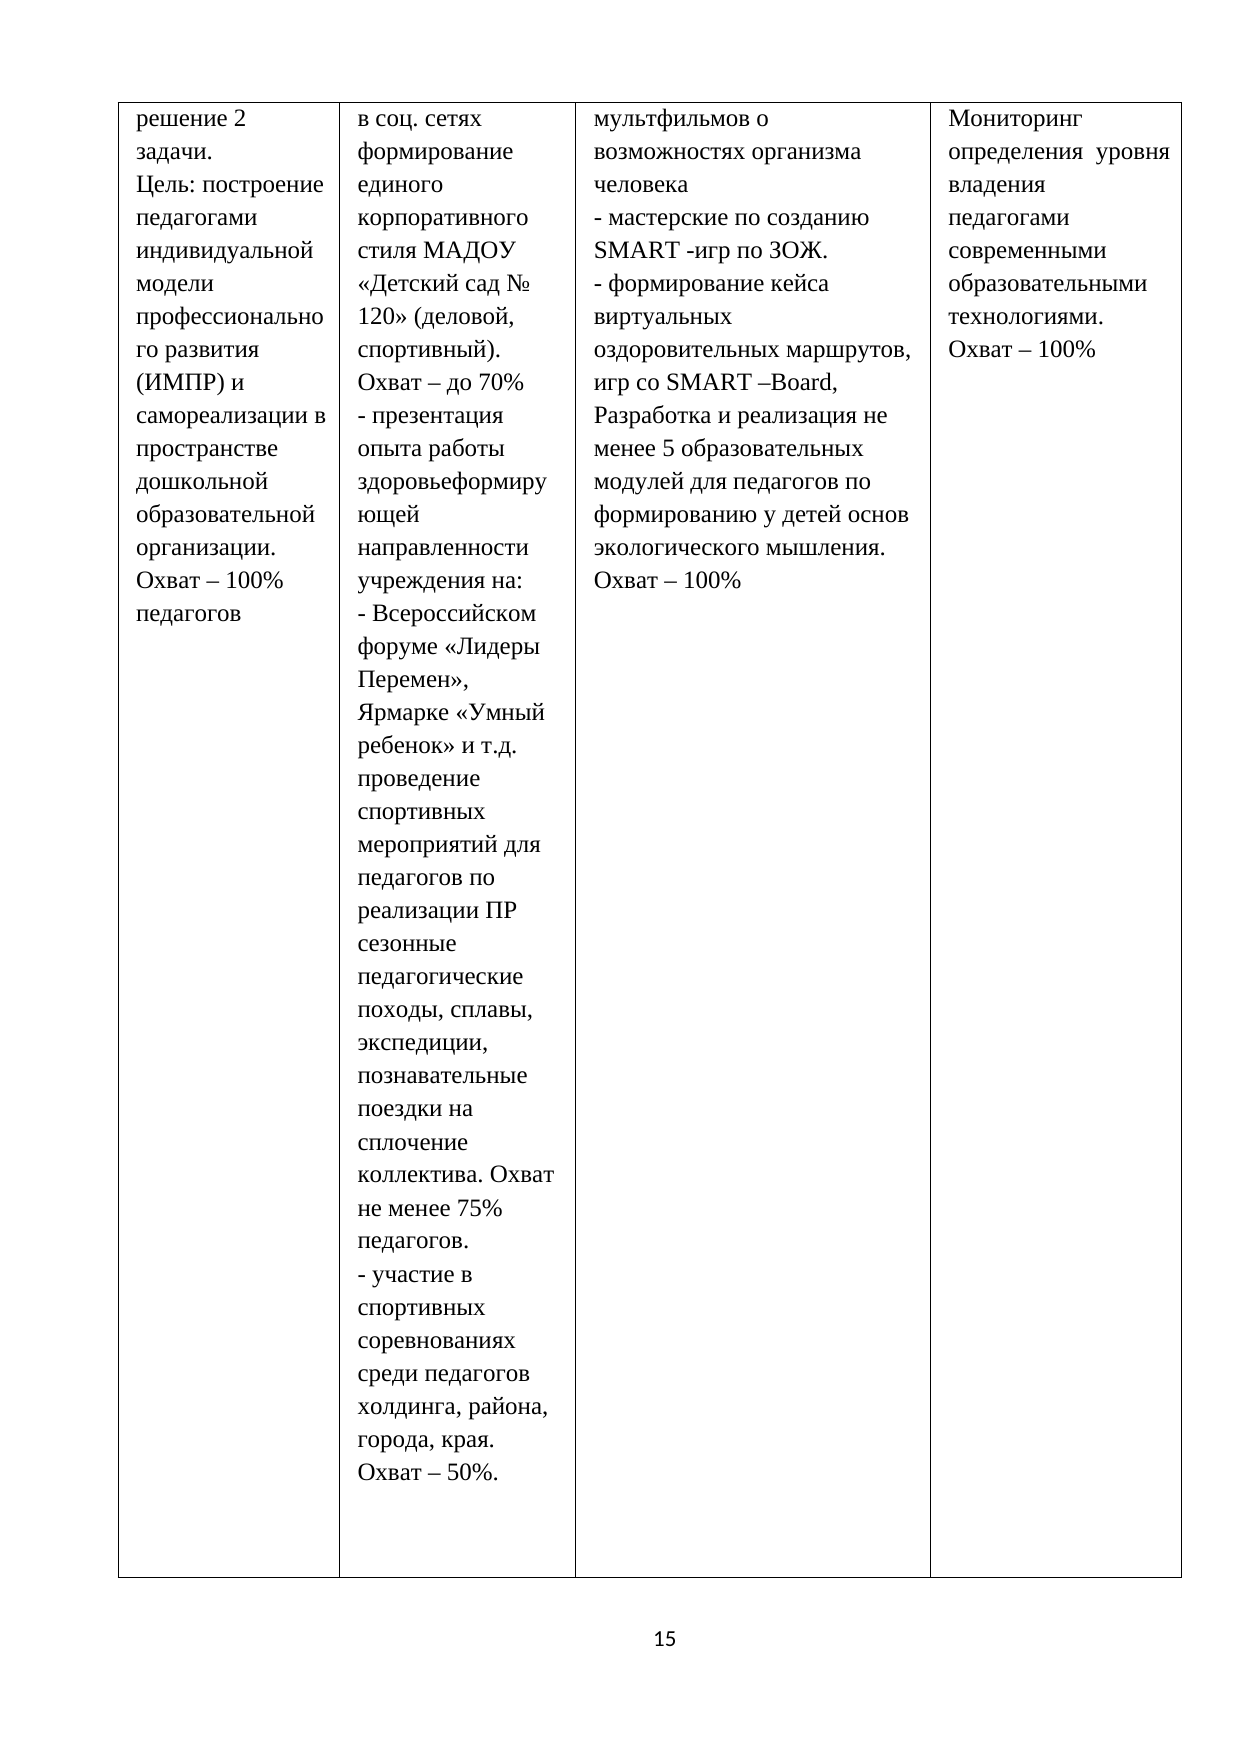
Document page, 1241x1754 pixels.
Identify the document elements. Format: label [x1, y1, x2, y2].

table_cell [340, 103, 575, 1577]
table_cell [931, 103, 1181, 1577]
table_cell [576, 103, 930, 1577]
table_cell [119, 103, 339, 1577]
